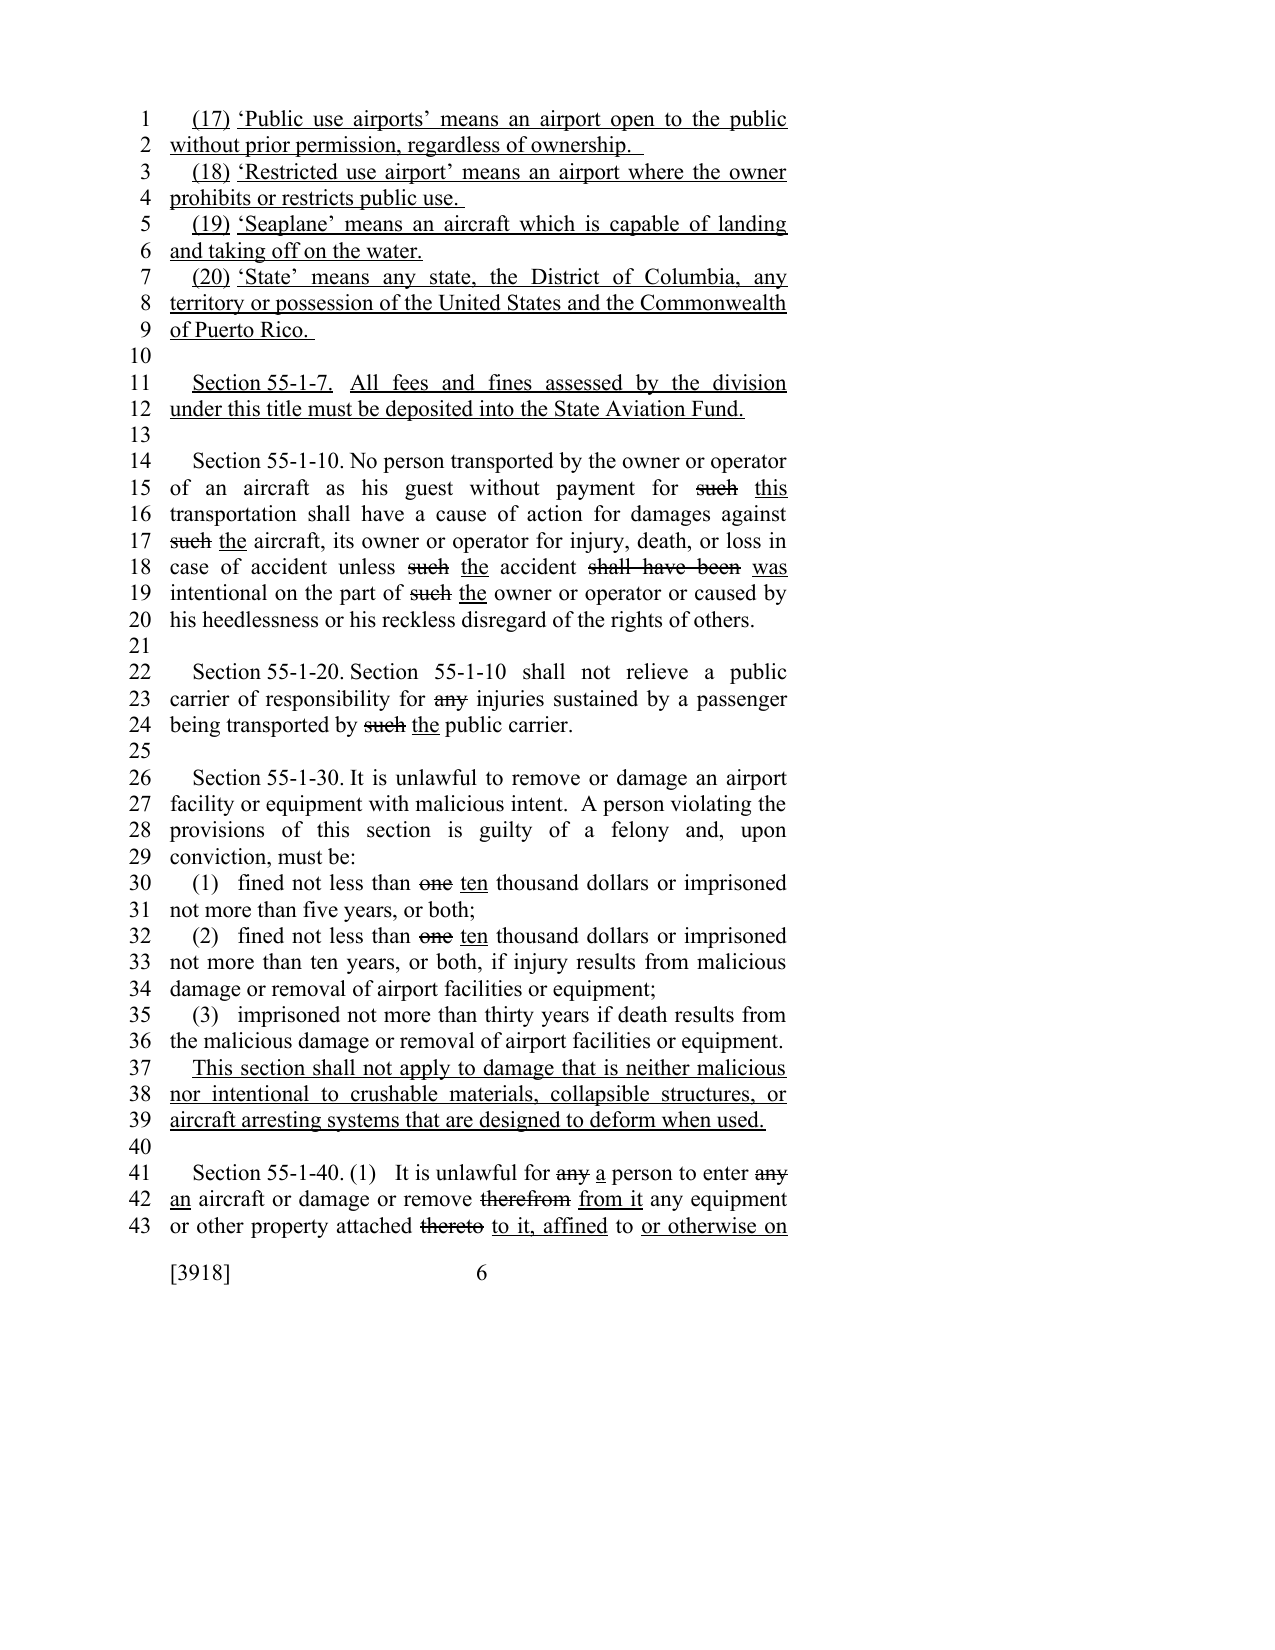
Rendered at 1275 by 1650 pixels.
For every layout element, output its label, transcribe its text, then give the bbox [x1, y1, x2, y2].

text (20) ‘State’ means any state, the District of Columbia, any territory or possession of the United States and the Commonwealth of Puerto Rico. [169, 263, 787, 312]
text (2) fined not less than one ten thousand dollars or imprisoned not more than ten years, or both, if injury results from malicious damage or removal of airport facilities or equipment; [169, 922, 787, 1001]
text (19) ‘Seaplane’ means an aircraft which is capable of landing and taking off on the water. [169, 210, 787, 263]
text Section 55-1-20. Section 55-1-10 shall not relieve a public carrier of responsibility for any injuries sustained by a passenger being transported by such the public carrier. [169, 658, 787, 737]
text (18) ‘Restricted use airport’ means an airport where the owner prohibits or restricts public use. [169, 158, 787, 210]
text This section shall not apply to damage that is neither malicious nor intentional to crushable materials, collapsible structures, or aircraft arresting systems that are designed to deform when used. [169, 1104, 787, 1133]
text (3) imprisoned not more than thirty years if death results from the malicious damage or removal of airport facilities or equipment. [169, 1001, 787, 1054]
text Section 55-1-10. No person transported by the owner or operator of an aircraft as his guest without payment for such this transportation shall have a cause of action for damages against such the aircraft, its owner or operator for injury, death, or loss in case of accident unless such the accident shall have been was intentional on the part of such the owner or operator or caused by his heedlessness or his reckless disregard of the rights of others. [169, 448, 787, 632]
text (1) fined not less than one ten thousand dollars or imprisoned not more than five years, or both; [169, 869, 787, 922]
text (20) ‘State’ means any state, the District of Columbia, any territory or possession of the United States and the Commonwealth of Puerto Rico. [169, 313, 787, 342]
text Section 55-1-7. All fees and fines assessed by the division under this title must be deposited into the State Aviation Fund. [169, 368, 787, 421]
text Section 55-1-30. It is unlawful to remove or damage an airport facility or equipment with malicious intent. A person violating the provisions of this section is guilty of a felony and, upon conviction, must be: [169, 764, 787, 869]
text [169, 1159, 787, 1238]
text (17) ‘Public use airports’ means an airport open to the public without prior permission, regardless of ownership. [169, 105, 787, 158]
text This section shall not apply to damage that is neither malicious nor intentional to crushable materials, collapsible structures, or aircraft arresting systems that are designed to deform when used. [169, 1054, 787, 1103]
